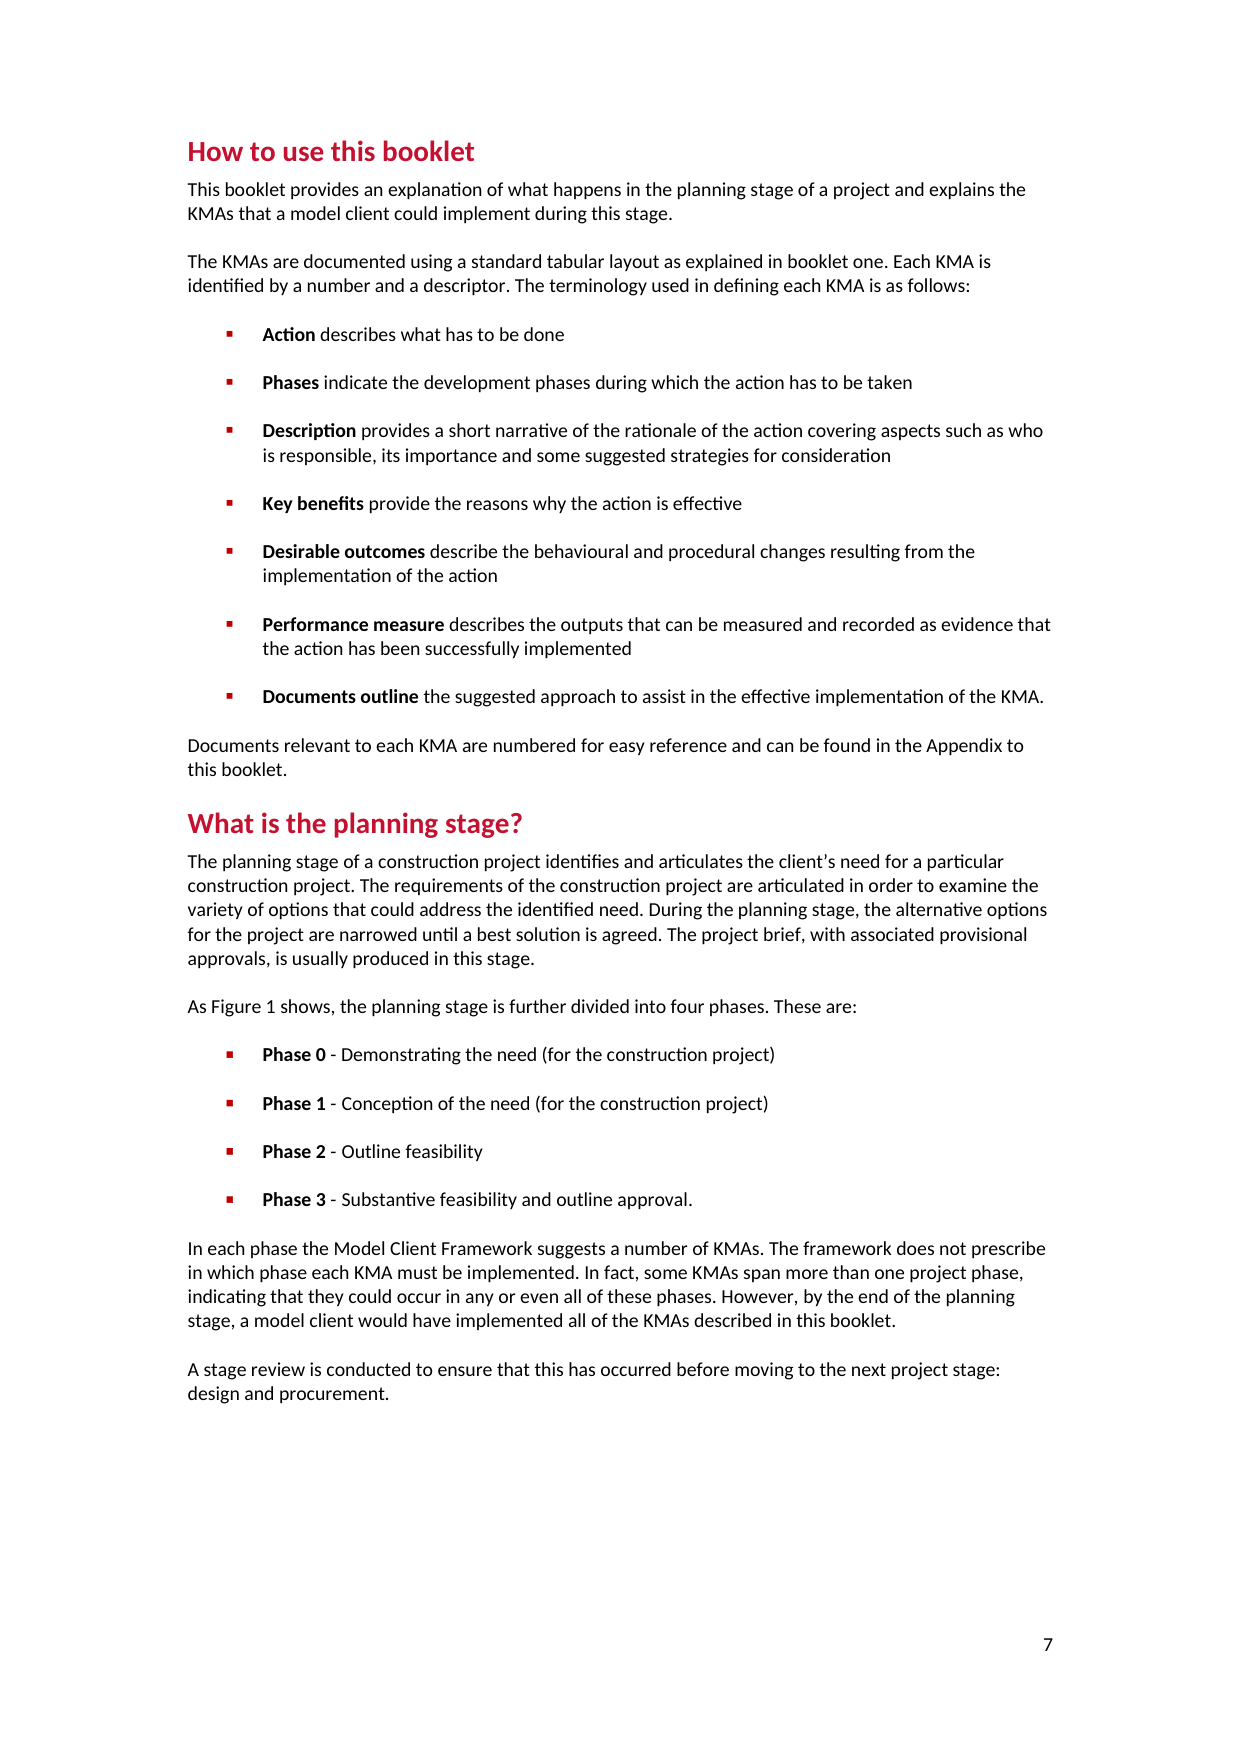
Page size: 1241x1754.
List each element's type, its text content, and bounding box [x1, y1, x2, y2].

text A stage review is conducted to ensure that this has occurred before moving to the next project stage: design and procurement. [187, 1357, 1053, 1405]
text As Figure 1 shows, the planning stage is further divided into four phases. These are: [187, 994, 1053, 1018]
list Key benefits provide the reasons why the action is effective [225, 491, 1053, 515]
list Desirable outcomes describe the behavioural and procedural changes resulting from the implementation of the action [225, 539, 1053, 588]
list Phases indicate the development phases during which the action has to be taken [225, 370, 1053, 394]
text The KMAs are documented using a standard tabular layout as explained in booklet one. Each KMA is identified by a number and a descriptor. The terminology used in defining each KMA is as follows: [187, 249, 1053, 298]
text This booklet provides an explanation of what happens in the planning stage of a project and explains the KMAs that a model client could implement during this stage. [187, 177, 1053, 225]
list Phase 1 - Conception of the need (for the construction project) [225, 1091, 1053, 1115]
text In each phase the Model Client Framework suggests a number of KMAs. The framework does not prescribe in which phase each KMA must be implemented. In fact, some KMAs span more than one project phase, indicating that they could occur in any or even all of these phases. However, by the end of the planning stage, a model client would have implemented all of the KMAs described in this booklet. [187, 1236, 1053, 1332]
list Description provides a short narrative of the rationale of the action covering aspects such as who is responsible, its importance and some suggested strategies for consideration [225, 418, 1053, 467]
list Phase 0 - Demonstrating the need (for the construction project) [225, 1042, 1053, 1067]
subtitle What is the planning stage? [187, 805, 1053, 841]
subtitle How to use this booklet [187, 133, 1053, 168]
list Documents outline the suggested approach to assist in the effective implementation of the KMA. [225, 684, 1053, 708]
text Documents relevant to each KMA are numbered for easy reference and can be found in the Appendix to this booklet. [187, 733, 1053, 781]
list Phase 2 - Outline feasibility [225, 1139, 1053, 1163]
list Performance measure describes the outputs that can be measured and recorded as evidence that the action has been successfully implemented [225, 612, 1053, 660]
list Phase 3 - Substantive feasibility and outline approval. [225, 1187, 1053, 1212]
text The planning stage of a construction project identifies and articulates the client’s need for a particular construction project. The requirements of the construction project are articulated in order to examine the variety of options that could address the identified need. During the planning stage, the alternative options for the project are narrowed until a best solution is agreed. The project brief, with associated provisional approvals, is usually produced in this stage. [187, 849, 1053, 970]
list Action describes what has to be done [225, 322, 1053, 346]
